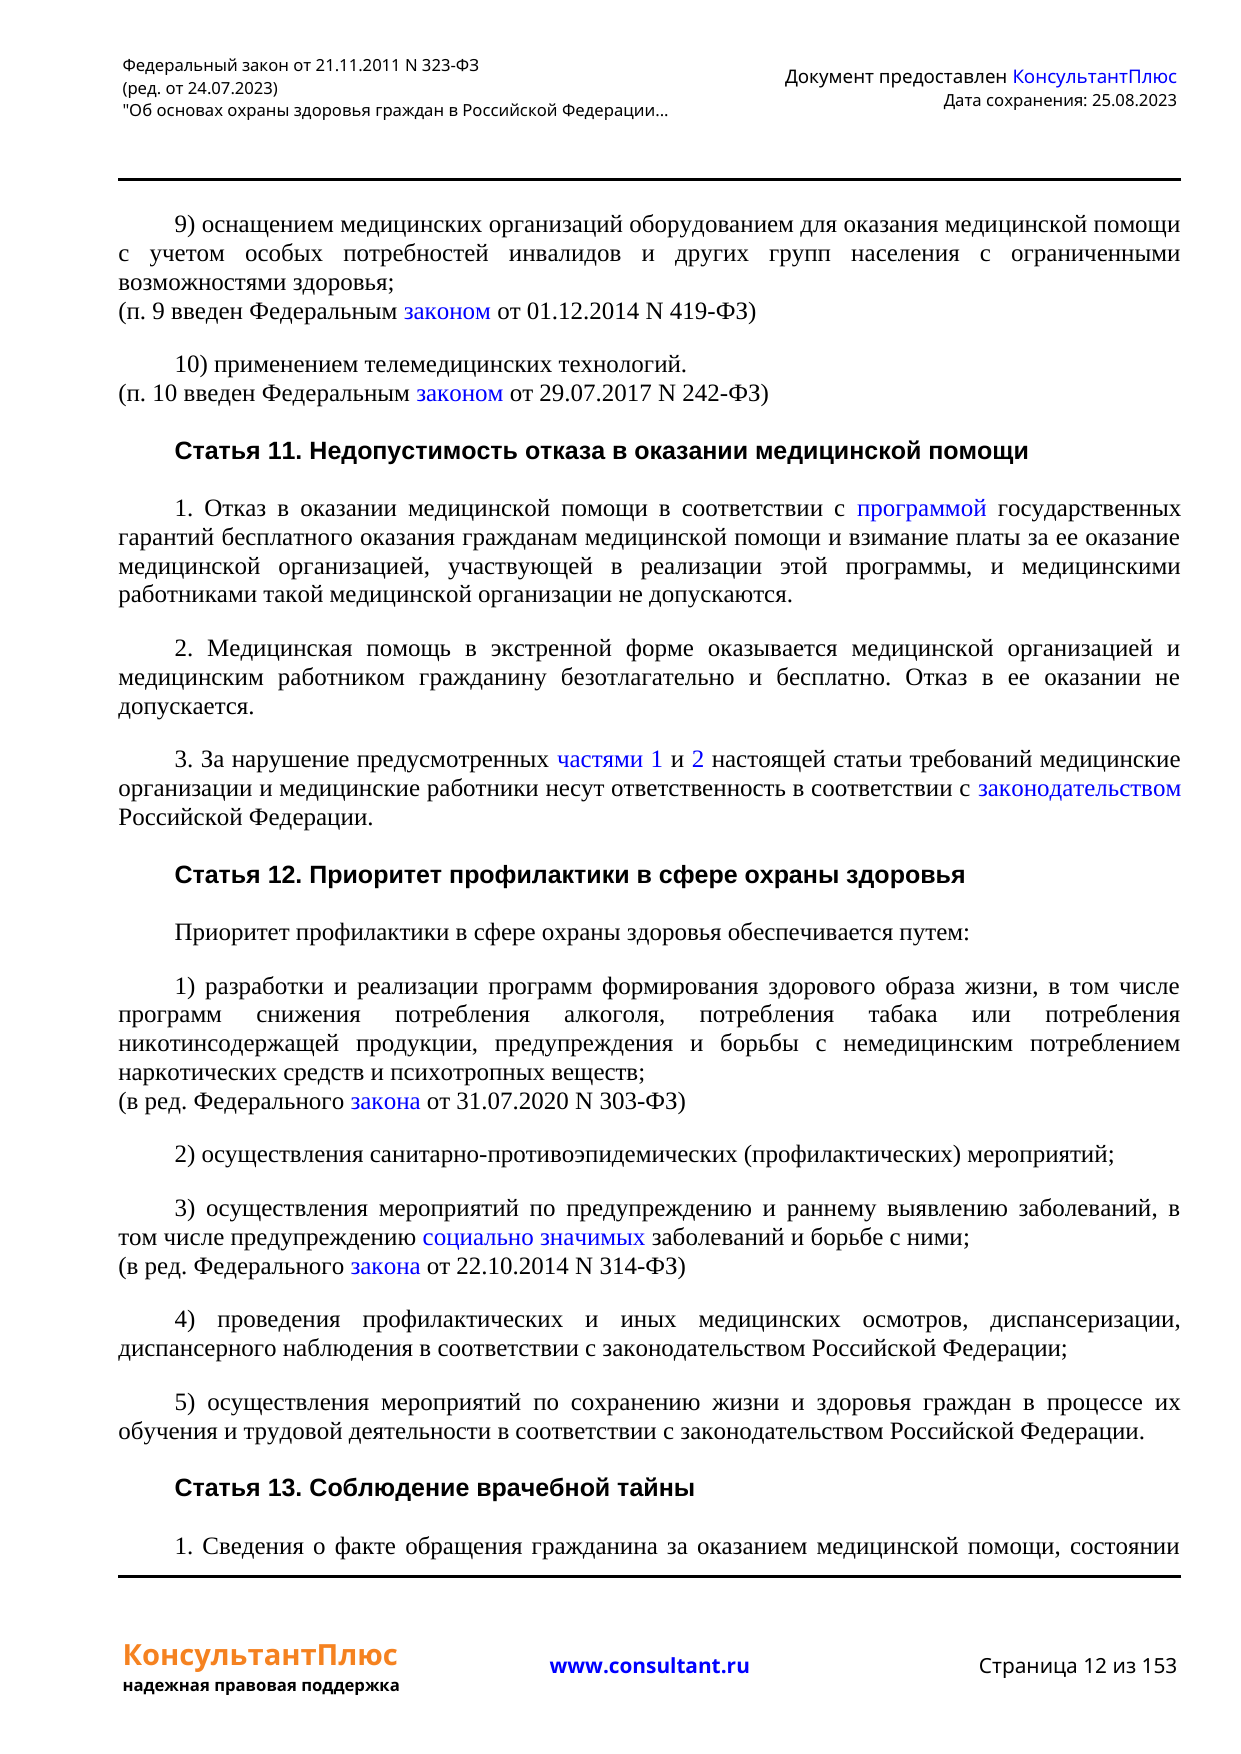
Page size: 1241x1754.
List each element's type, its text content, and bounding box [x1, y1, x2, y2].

text 5) осуществления мероприятий по сохранению жизни и здоровья граждан в процессе их обучения и трудовой деятельности в соответствии с законодательством Российской Федерации. [118, 1387, 1181, 1444]
text 9) оснащением медицинских организаций оборудованием для оказания медицинской помощи с учетом особых потребностей инвалидов и других групп населения с ограниченными возможностями здоровья; [118, 209, 1181, 296]
text 2) осуществления санитарно-противоэпидемических (профилактических) мероприятий; [118, 1139, 1181, 1168]
text (п. 10 введен Федеральным законом от 29.07.2017 N 242-ФЗ) [118, 378, 1181, 407]
text 4) проведения профилактических и иных медицинских осмотров, диспансеризации, диспансерного наблюдения в соответствии с законодательством Российской Федерации; [118, 1304, 1181, 1362]
text 1) разработки и реализации программ формирования здорового образа жизни, в том числе программ снижения потребления алкоголя, потребления табака или потребления никотинсодержащей продукции, предупреждения и борьбы с немедицинским потреблением наркотических средств и психотропных веществ; [118, 971, 1181, 1086]
text (п. 9 введен Федеральным законом от 01.12.2014 N 419-ФЗ) [118, 296, 1181, 324]
title Статья 13. Соблюдение врачебной тайны [118, 1473, 1181, 1502]
text 3. За нарушение предусмотренных частями 1 и 2 настоящей статьи требований медицинские организации и медицинские работники несут ответственность в соответствии с законодательством Российской Федерации. [118, 744, 1181, 831]
title Статья 11. Недопустимость отказа в оказании медицинской помощи [118, 436, 1181, 464]
title Статья 12. Приоритет профилактики в сфере охраны здоровья [118, 859, 1181, 888]
text Приоритет профилактики в сфере охраны здоровья обеспечивается путем: [118, 917, 1181, 946]
text 10) применением телемедицинских технологий. [118, 349, 1181, 378]
text (в ред. Федерального закона от 31.07.2020 N 303-ФЗ) [118, 1086, 1181, 1114]
text 1. Отказ в оказании медицинской помощи в соответствии с программой государственных гарантий бесплатного оказания гражданам медицинской помощи и взимание платы за ее оказание медицинской организацией, участвующей в реализации этой программы, и медицинскими работниками такой медицинской организации не допускаются. [118, 493, 1181, 608]
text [118, 1531, 1181, 1559]
text 3) осуществления мероприятий по предупреждению и раннему выявлению заболеваний, в том числе предупреждению социально значимых заболеваний и борьбе с ними; [118, 1193, 1181, 1251]
text 2. Медицинская помощь в экстренной форме оказывается медицинской организацией и медицинским работником гражданину безотлагательно и бесплатно. Отказ в ее оказании не допускается. [118, 633, 1181, 719]
text (в ред. Федерального закона от 22.10.2014 N 314-ФЗ) [118, 1251, 1181, 1279]
